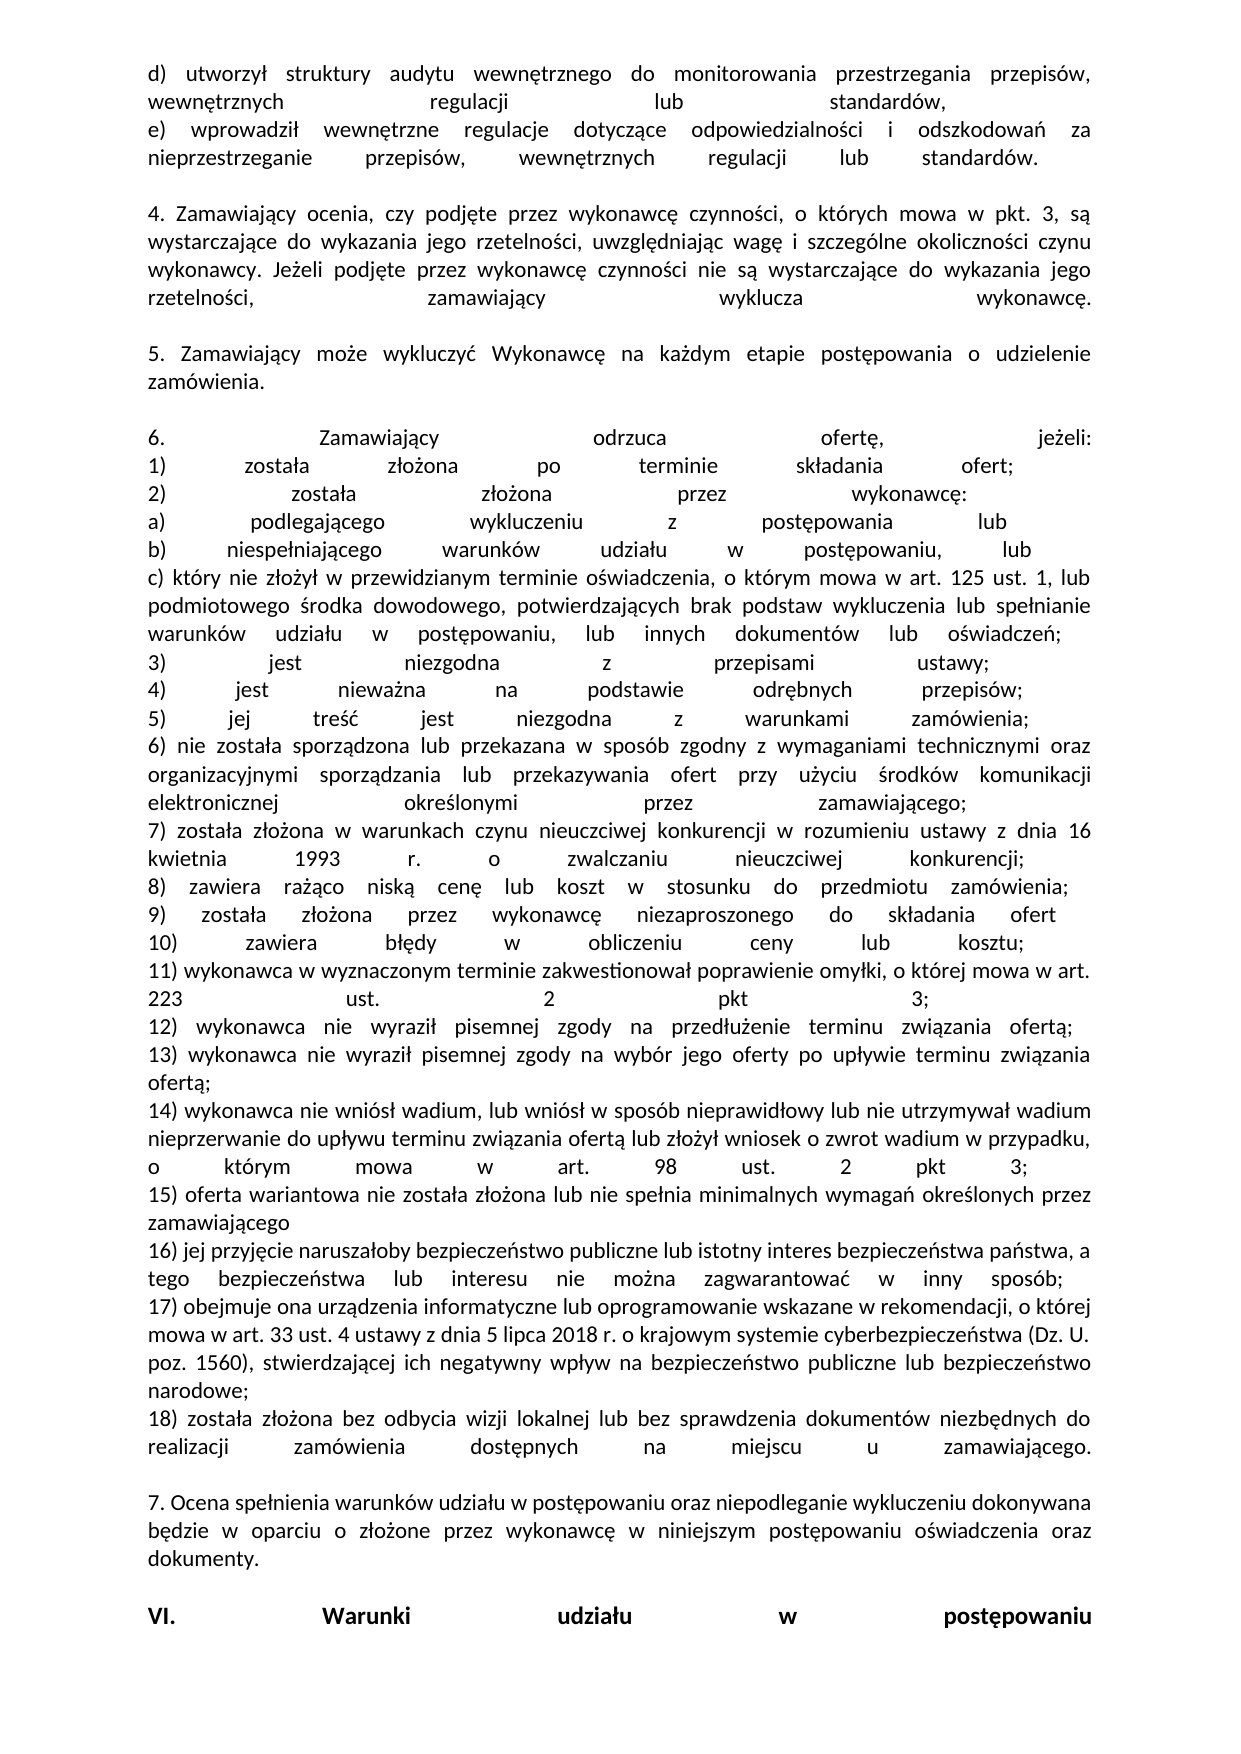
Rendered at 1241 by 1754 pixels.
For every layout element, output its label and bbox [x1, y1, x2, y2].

text [148, 59, 1093, 1659]
